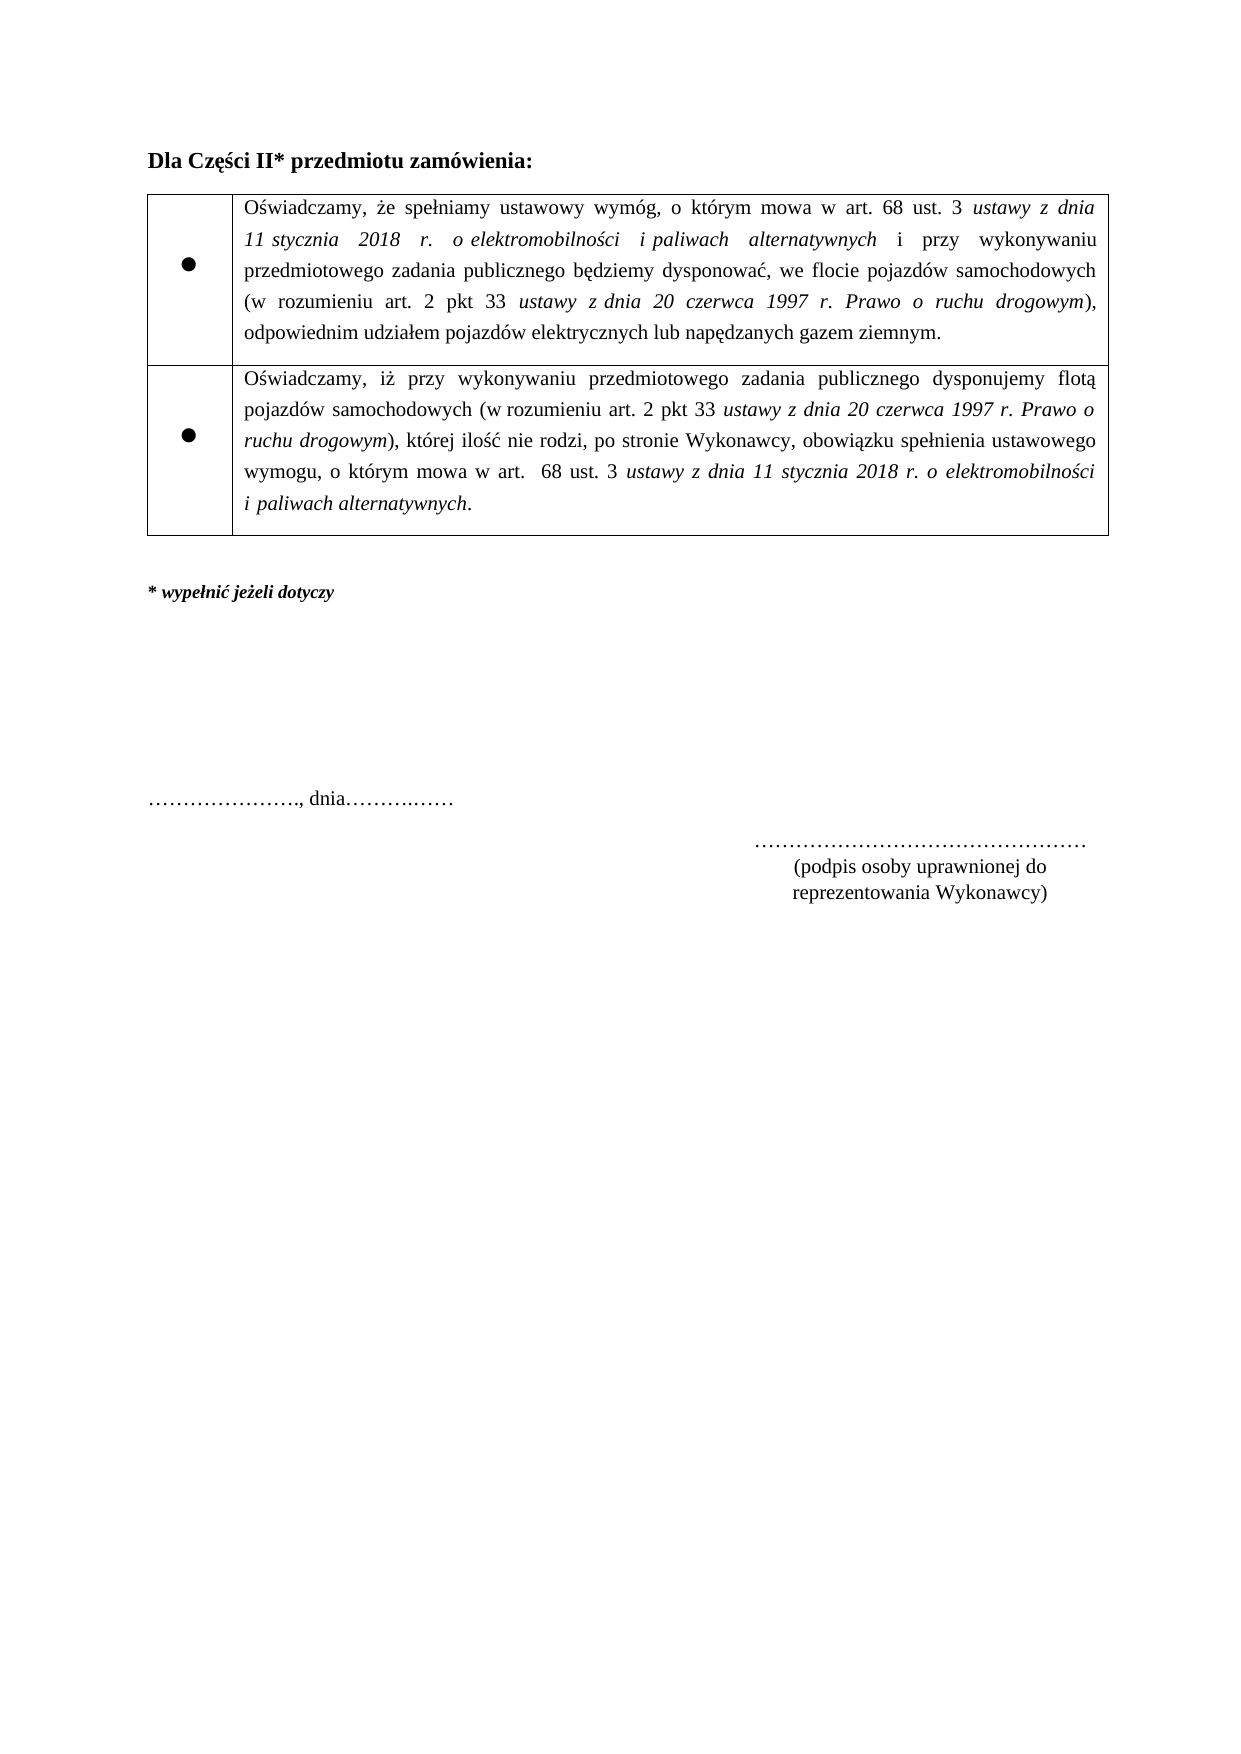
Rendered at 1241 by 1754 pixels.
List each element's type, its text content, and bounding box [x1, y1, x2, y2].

text * wypełnić jeżeli dotyczy [148, 581, 1093, 603]
text (podpis osoby uprawnionej do [748, 854, 1093, 878]
text ………………………………………… [748, 828, 1093, 852]
text …………………., dnia……….…… [148, 786, 1093, 810]
table_header [148, 195, 232, 365]
text reprezentowania Wykonawcy) [748, 880, 1093, 904]
table_cell [148, 366, 232, 535]
text Dla Części II* przedmiotu zamówienia: [148, 148, 1093, 174]
